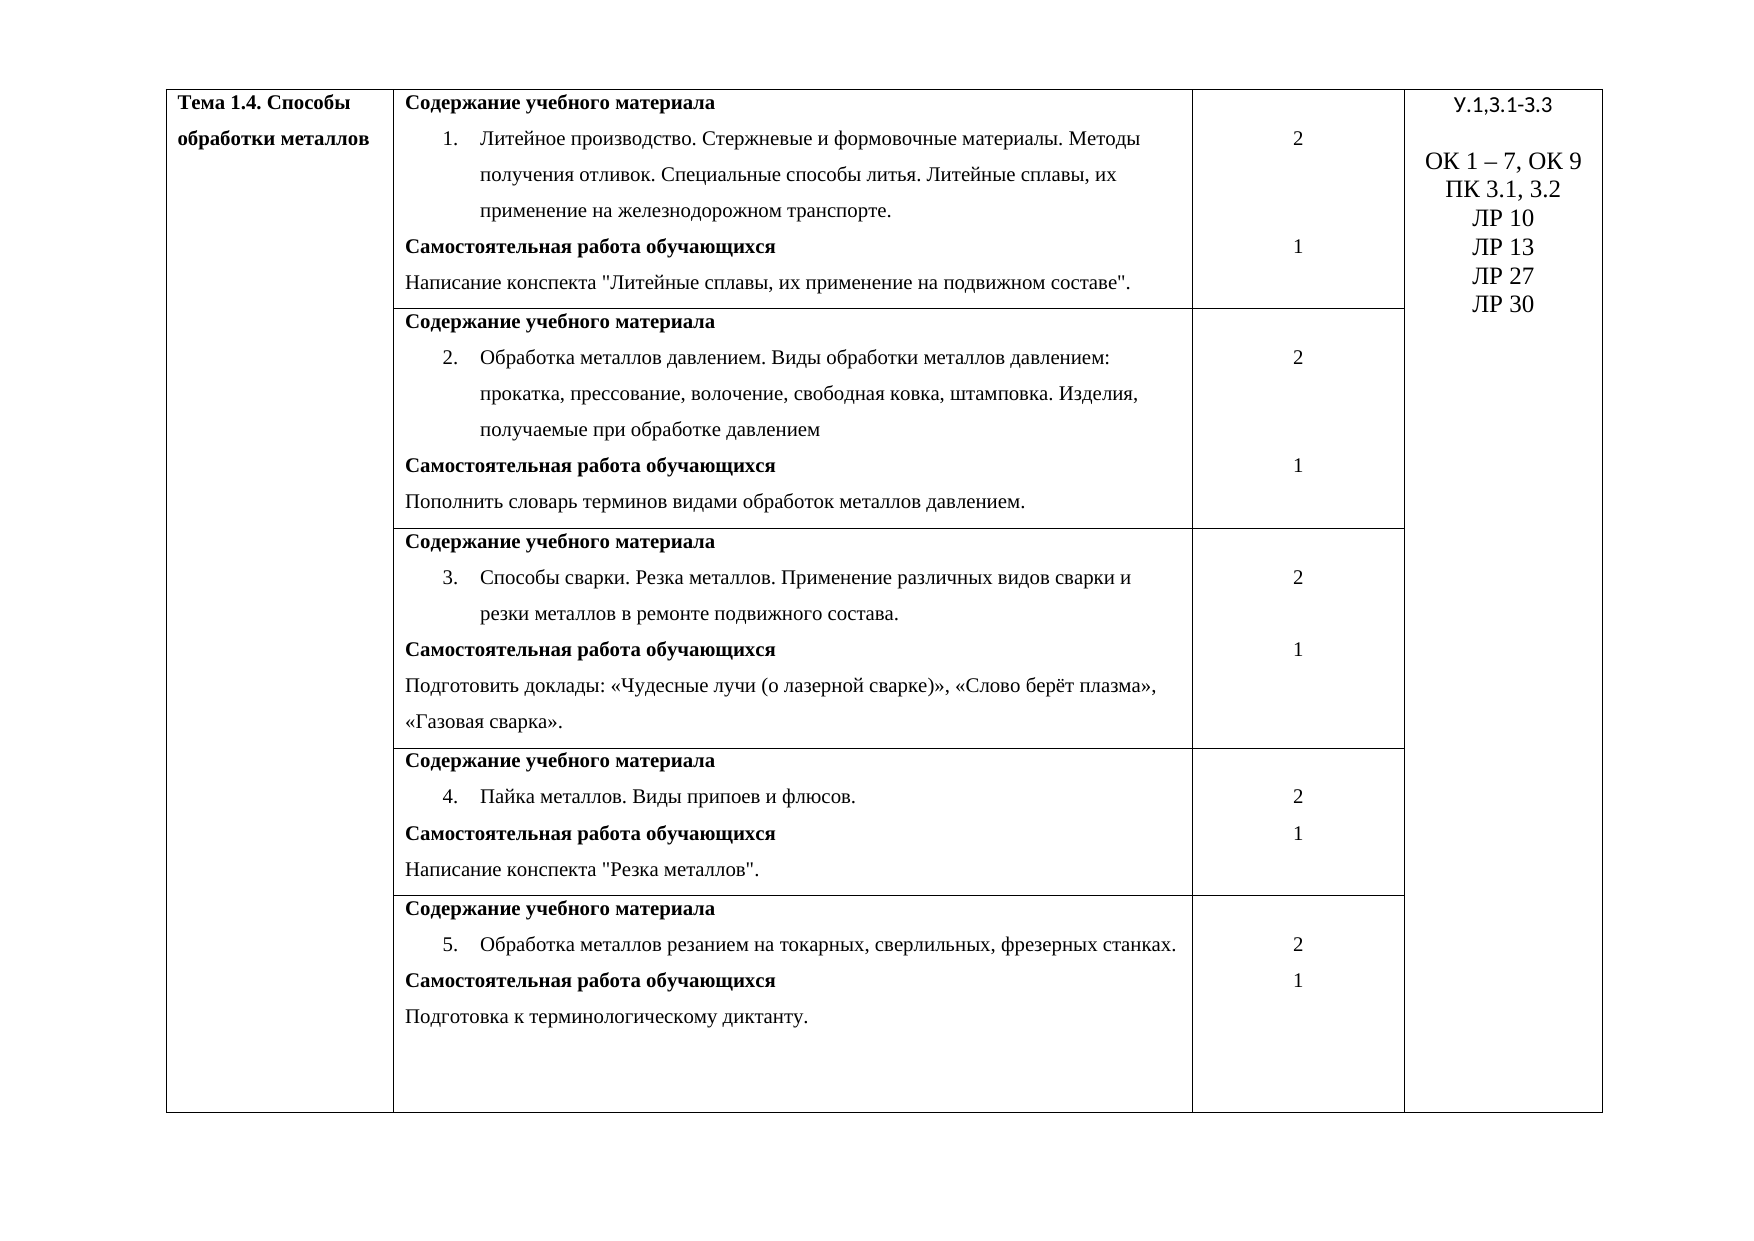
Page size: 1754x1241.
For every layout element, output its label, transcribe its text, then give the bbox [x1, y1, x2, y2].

table_cell У.1,З.1-З.3 ОК 1 – 7, ОК 9 ПК 3.1, 3.2 ЛР 10 ЛР 13 ЛР 27 ЛР 30 [1405, 90, 1602, 1112]
table_cell 2 1 [1193, 749, 1404, 895]
table_cell Содержание учебного материала Обработка металлов давлением. Виды обработки металлов давлением: прокатка, прессование, волочение, свободная ковка, штамповка. Изделия, получаемые при обработке давлением Самостоятельная работа обучающихся Пополнить словарь терминов видами обработок металлов давлением. [394, 309, 1192, 528]
table_cell 2 1 [1193, 309, 1404, 528]
table_cell Тема 1.4. Способы обработки металлов [167, 90, 393, 1112]
table_cell 2 1 [1193, 896, 1404, 1112]
table_cell 2 1 [1193, 90, 1404, 308]
table_cell Содержание учебного материала Литейное производство. Стержневые и формовочные материалы. Методы получения отливок. Специальные способы литья. Литейные сплавы, их применение на железнодорожном транспорте. Самостоятельная работа обучающихся Написание конспекта "Литейные сплавы, их применение на подвижном составе". [394, 90, 1192, 308]
table_cell Содержание учебного материала Способы сварки. Резка металлов. Применение различных видов сварки и резки металлов в ремонте подвижного состава. Самостоятельная работа обучающихся Подготовить доклады: «Чудесные лучи (о лазерной сварке)», «Слово берёт плазма», «Газовая сварка». [394, 529, 1192, 747]
table_cell 2 1 [1193, 529, 1404, 747]
table_cell Содержание учебного материала Пайка металлов. Виды припоев и флюсов. Самостоятельная работа обучающихся Написание конспекта "Резка металлов". [394, 749, 1192, 895]
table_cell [394, 896, 1192, 1112]
